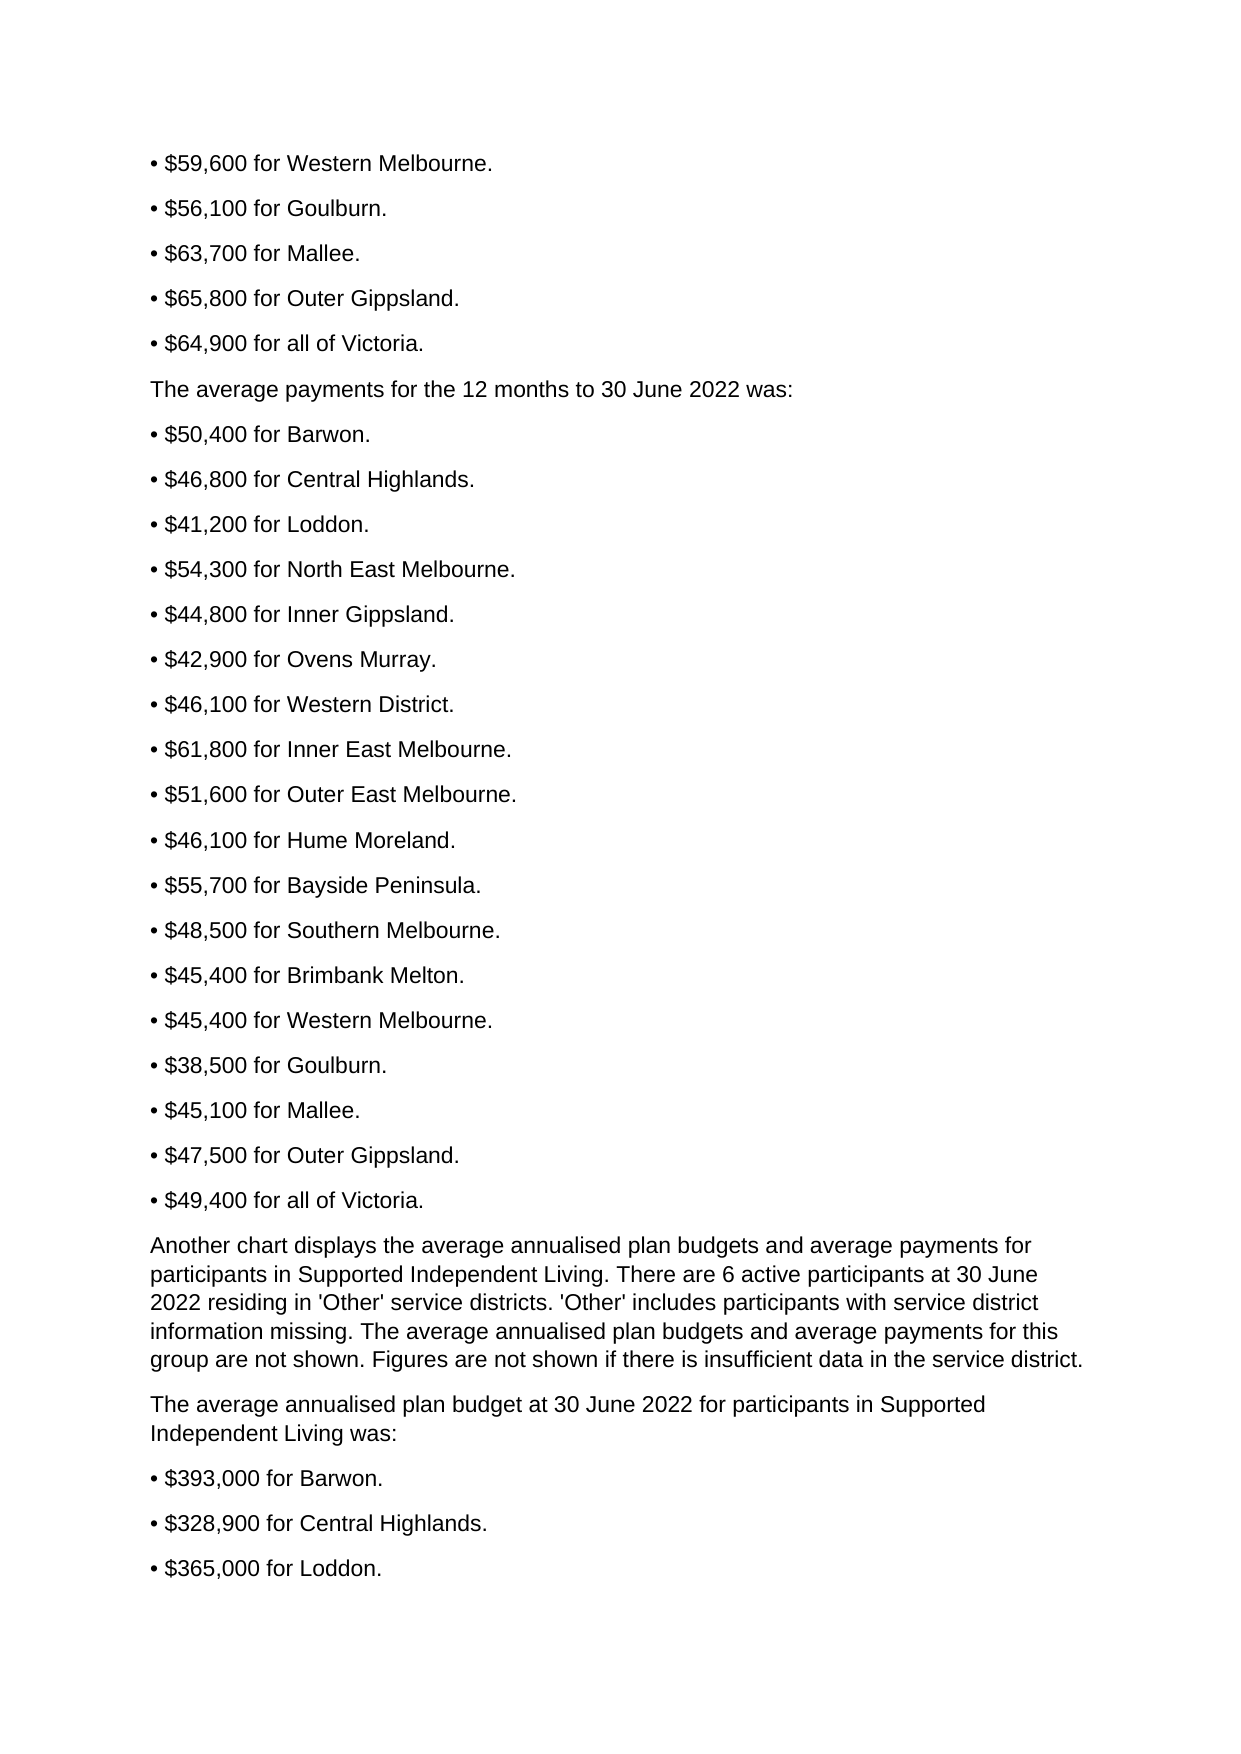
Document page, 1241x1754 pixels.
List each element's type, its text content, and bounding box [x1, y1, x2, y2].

text • $45,400 for Brimbank Melton. [150, 962, 1090, 988]
text • $45,100 for Mallee. [150, 1097, 1090, 1123]
text • $56,100 for Goulburn. [150, 195, 1090, 221]
text • $45,400 for Western Melbourne. [150, 1007, 1090, 1033]
text The average payments for the 12 months to 30 June 2022 was: [150, 376, 1090, 402]
text • $41,200 for Loddon. [150, 511, 1090, 537]
text • $328,900 for Central Highlands. [150, 1510, 1090, 1536]
text • $61,800 for Inner East Melbourne. [150, 736, 1090, 763]
text • $47,500 for Outer Gippsland. [150, 1142, 1090, 1169]
text • $49,400 for all of Victoria. [150, 1187, 1090, 1214]
text • $365,000 for Loddon. [150, 1555, 1090, 1581]
text • $65,800 for Outer Gippsland. [150, 285, 1090, 312]
text • $64,900 for all of Victoria. [150, 330, 1090, 357]
text • $50,400 for Barwon. [150, 421, 1090, 447]
text • $59,600 for Western Melbourne. [150, 150, 1090, 176]
text • $46,100 for Western District. [150, 691, 1090, 718]
text • $46,100 for Hume Moreland. [150, 827, 1090, 853]
text • $54,300 for North East Melbourne. [150, 556, 1090, 582]
text • $42,900 for Ovens Murray. [150, 646, 1090, 672]
text • $48,500 for Southern Melbourne. [150, 917, 1090, 943]
text • $393,000 for Barwon. [150, 1465, 1090, 1491]
text • $38,500 for Goulburn. [150, 1052, 1090, 1078]
text • $63,700 for Mallee. [150, 240, 1090, 267]
text • $46,800 for Central Highlands. [150, 466, 1090, 492]
text • $55,700 for Bayside Peninsula. [150, 872, 1090, 898]
text • $51,600 for Outer East Melbourne. [150, 781, 1090, 808]
text The average annualised plan budget at 30 June 2022 for participants in Supported Independent Living was: [150, 1391, 1090, 1446]
text Another chart displays the average annualised plan budgets and average payments for participants in Supported Independent Living. There are 6 active participants at 30 June 2022 residing in 'Other' service districts. 'Other' includes participants with service district information missing. The average annualised plan budgets and average payments for this group are not shown. Figures are not shown if there is insufficient data in the service district. [150, 1232, 1090, 1373]
text • $44,800 for Inner Gippsland. [150, 601, 1090, 627]
